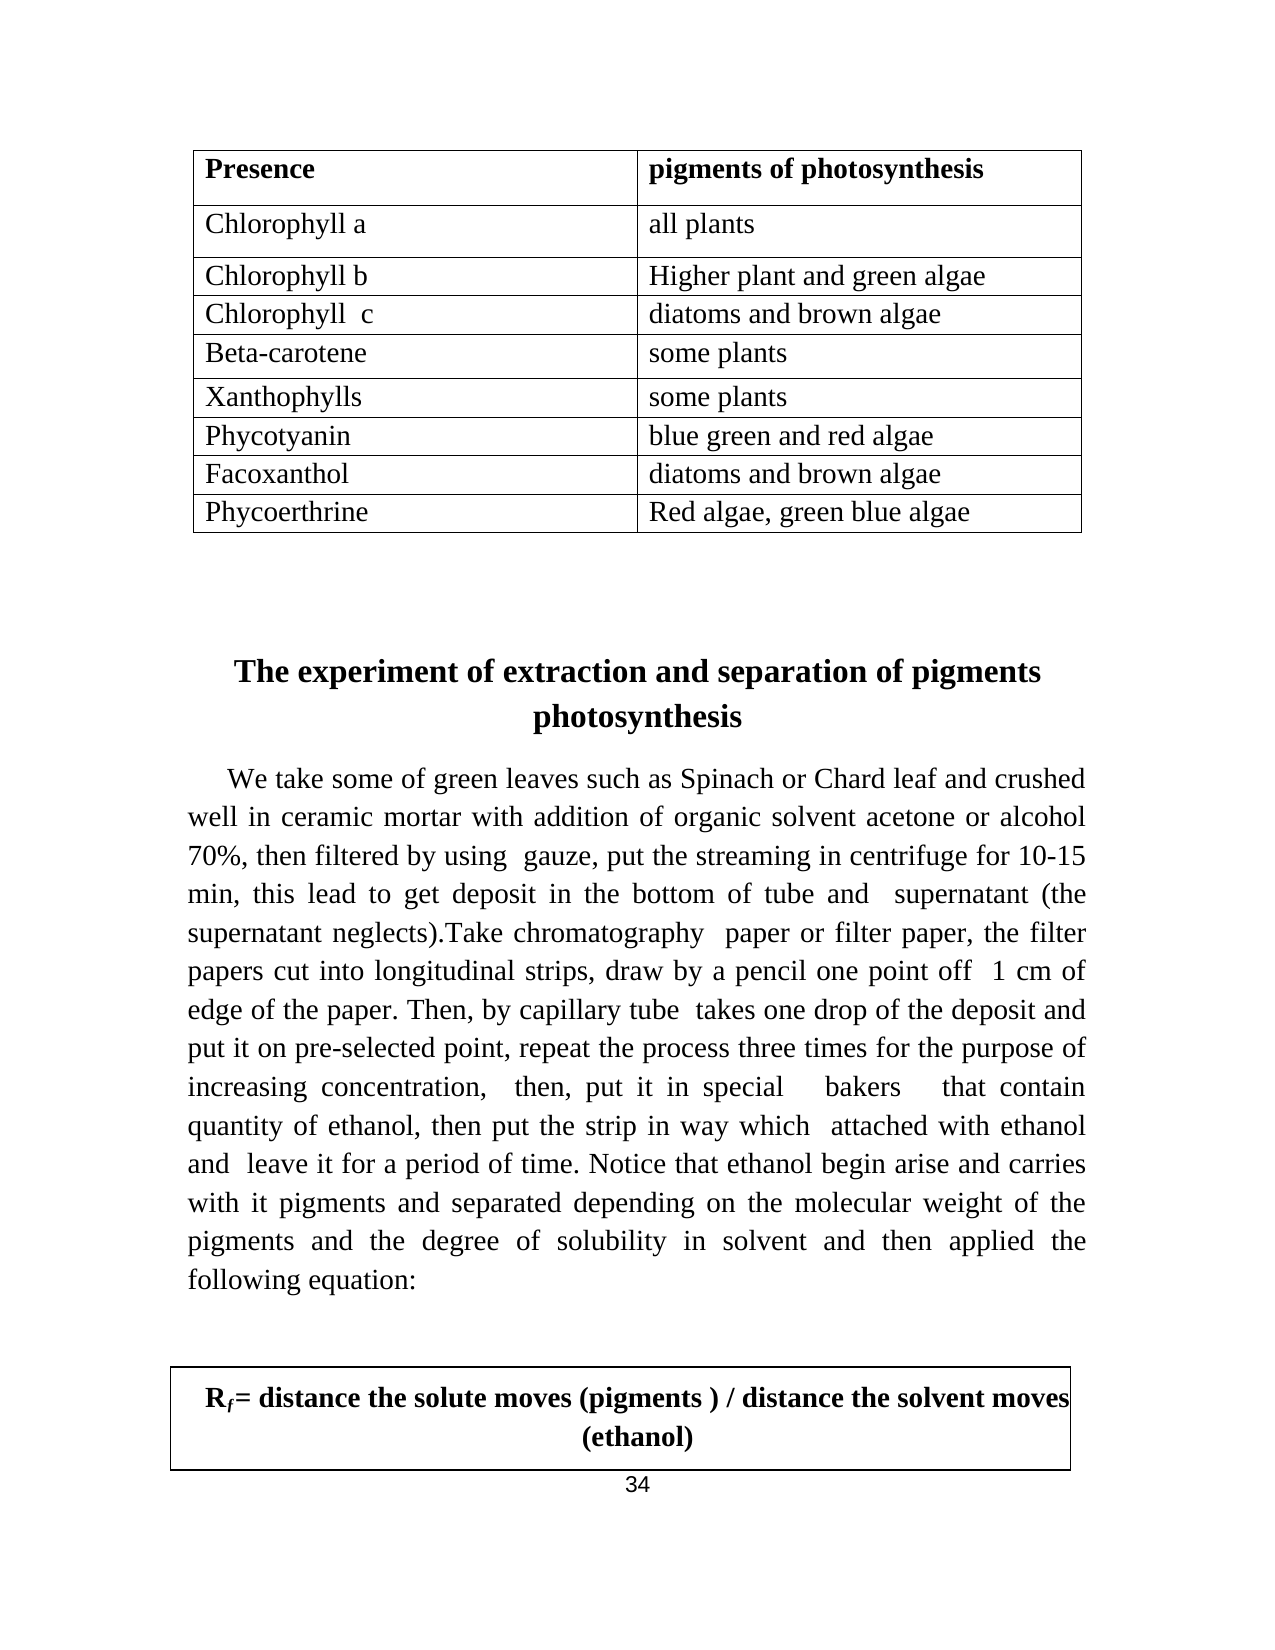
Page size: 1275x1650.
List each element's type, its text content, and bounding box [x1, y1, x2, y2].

table_cell some plants [638, 335, 1081, 378]
table_cell Chlorophyll b [194, 258, 637, 295]
table_header pigments of photosynthesis [638, 151, 1081, 205]
text Rƒ= distance the solute moves (pigments ) / distance the solvent moves (ethanol) [187, 1381, 1087, 1453]
table_cell Chlorophyll a [194, 206, 637, 257]
table_cell Facoxanthol [194, 456, 637, 493]
table_cell blue green and red algae [638, 418, 1081, 455]
table_header Presence [194, 151, 637, 205]
table_cell all plants [638, 206, 1081, 257]
table_cell Red algae, green blue algae [638, 495, 1081, 532]
table_cell Beta-carotene [194, 335, 637, 378]
text We take some of green leaves such as Spinach or Chard leaf and crushed well in ceramic mortar with addition of organic solvent acetone or alcohol 70%, then filtered by using gauze, put the streaming in centrifuge for 10-15 min, this lead to get deposit in the bottom of tube and supernatant (the supernatant neglects).Take chromatography paper or filter paper, the filter papers cut into longitudinal strips, draw by a pencil one point off 1 cm of edge of the paper. Then, by capillary tube takes one drop of the deposit and put it on pre-selected point, repeat the process three times for the purpose of increasing concentration, then, put it in special bakers that contain quantity of ethanol, then put the strip in way which attached with ethanol and leave it for a period of time. Notice that ethanol begin arise and carries with it pigments and separated depending on the molecular weight of the pigments and the degree of solubility in solvent and then applied the following equation: [187, 761, 1087, 1295]
table_cell some plants [638, 379, 1081, 417]
table_cell Higher plant and green algae [638, 258, 1081, 295]
table_cell Chlorophyll c [194, 296, 637, 334]
table_cell Phycoerthrine [194, 495, 637, 532]
text The experiment of extraction and separation of pigments photosynthesis [187, 652, 1087, 734]
table_cell diatoms and brown algae [638, 456, 1081, 493]
table_cell diatoms and brown algae [638, 296, 1081, 334]
table_cell Xanthophylls [194, 379, 637, 417]
table_cell Phycotyanin [194, 418, 637, 455]
